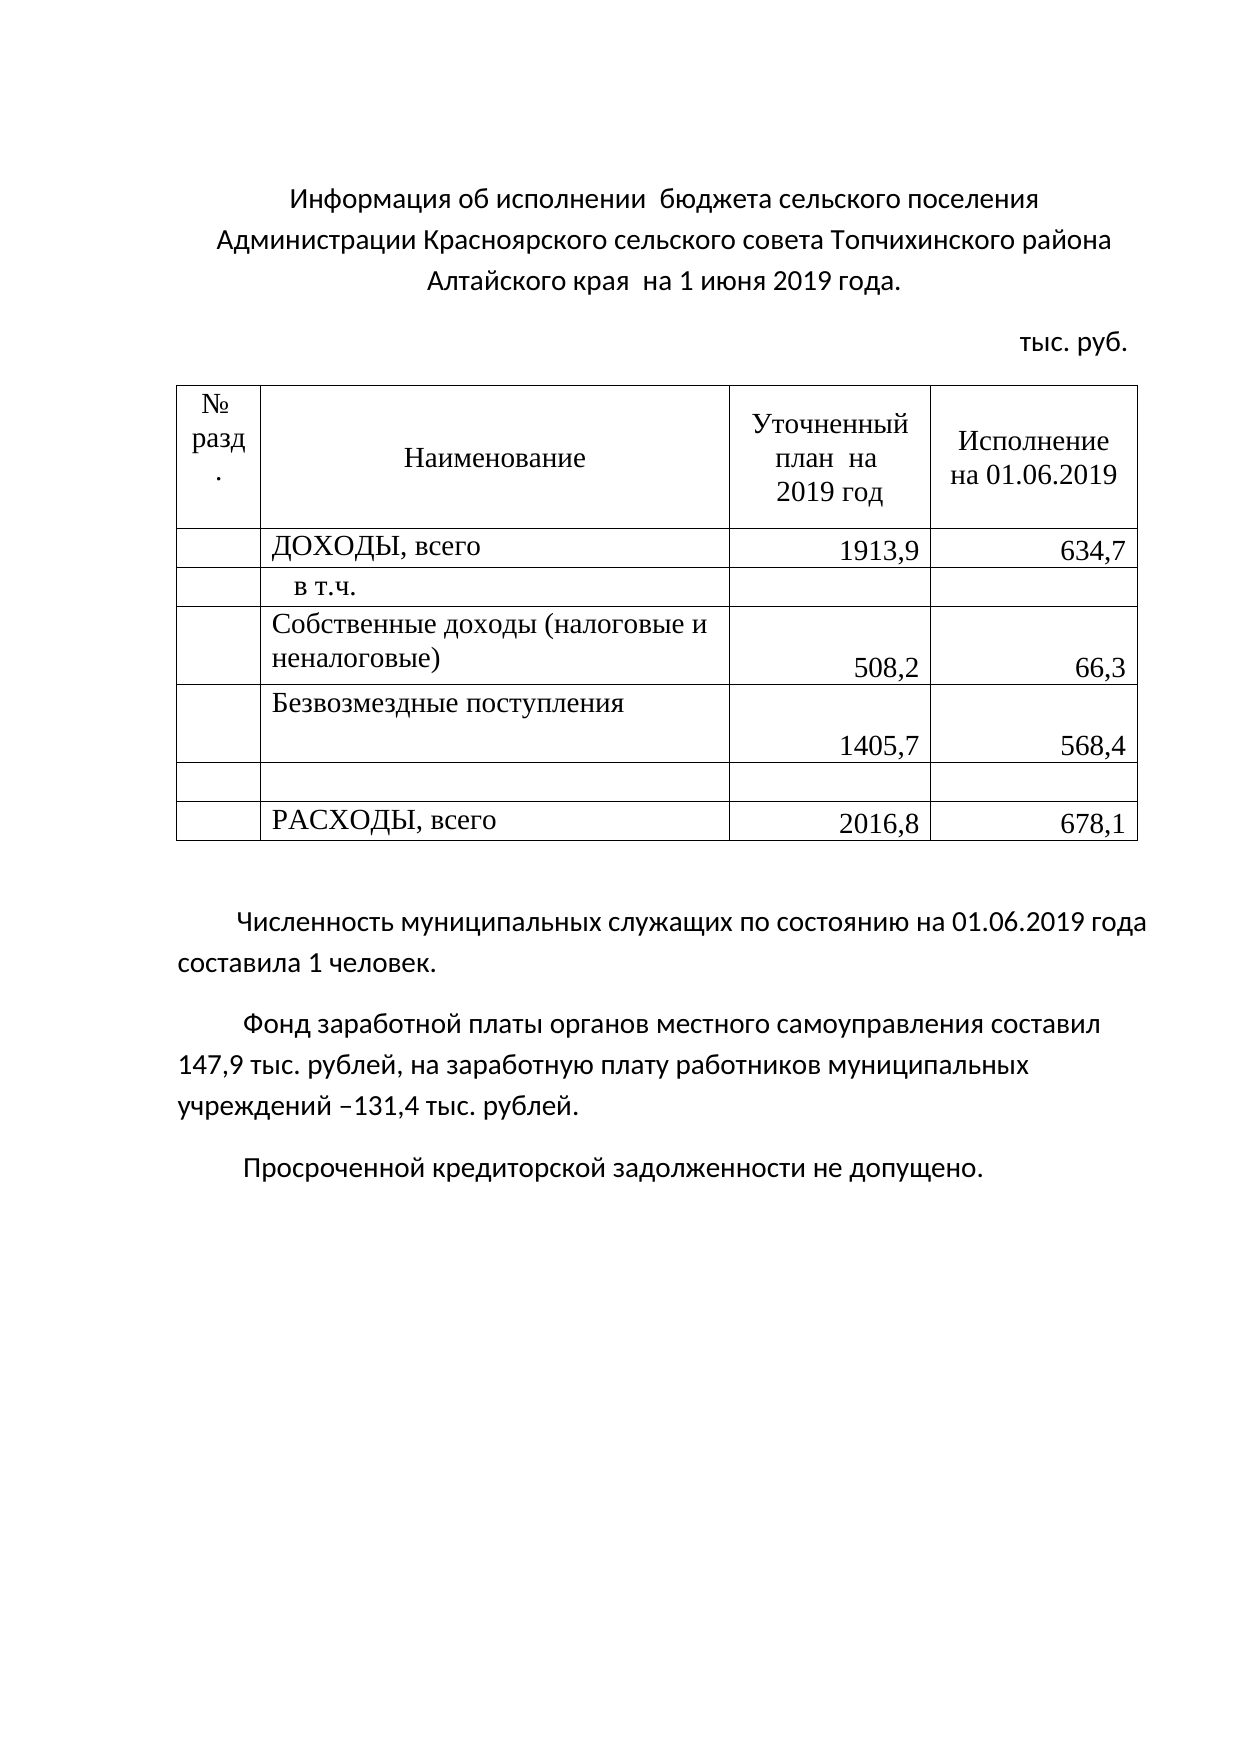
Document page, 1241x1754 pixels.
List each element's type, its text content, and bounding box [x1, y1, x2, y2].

table_cell Собственные доходы (налоговые и неналоговые) [261, 607, 729, 684]
table_cell [730, 568, 930, 606]
table_cell [177, 607, 260, 684]
table_cell 2016,8 [730, 802, 930, 840]
text Информация об исполнении бюджета сельского поселения Администрации Красноярского сельского совета Топчихинского района Алтайского края на 1 июня 2019 года. [177, 180, 1152, 297]
table_cell [261, 763, 729, 801]
table_cell [177, 763, 260, 801]
table_cell 678,1 [931, 802, 1137, 840]
text Фонд заработной платы органов местного самоуправления составил 147,9 тыс. рублей, на заработную плату работников муниципальных учреждений –131,4 тыс. рублей. [177, 1006, 1152, 1123]
table_cell [730, 763, 930, 801]
table_cell РАСХОДЫ, всего [261, 802, 729, 840]
table_header Уточненный план на 2019 год [730, 386, 930, 527]
table_cell ДОХОДЫ, всего [261, 529, 729, 567]
table_cell 1913,9 [730, 529, 930, 567]
table_cell 1405,7 [730, 685, 930, 762]
table_header Исполнение на 01.06.2019 [931, 386, 1137, 527]
text тыс. руб. [177, 323, 1152, 359]
table_cell [177, 568, 260, 606]
text Численность муниципальных служащих по состоянию на 01.06.2019 года составила 1 человек. [177, 903, 1152, 979]
table_cell [177, 529, 260, 567]
table_cell [177, 685, 260, 762]
table_header № разд. [177, 386, 260, 527]
table_cell [177, 802, 260, 840]
table_cell Безвозмездные поступления [261, 685, 729, 762]
table_cell [931, 568, 1137, 606]
text Просроченной кредиторской задолженности не допущено. [177, 1149, 1152, 1185]
table_header Наименование [261, 386, 729, 527]
table_cell 508,2 [730, 607, 930, 684]
table_cell 66,3 [931, 607, 1137, 684]
table_cell 568,4 [931, 685, 1137, 762]
table_cell [931, 763, 1137, 801]
table_cell в т.ч. [261, 568, 729, 606]
table_cell 634,7 [931, 529, 1137, 567]
